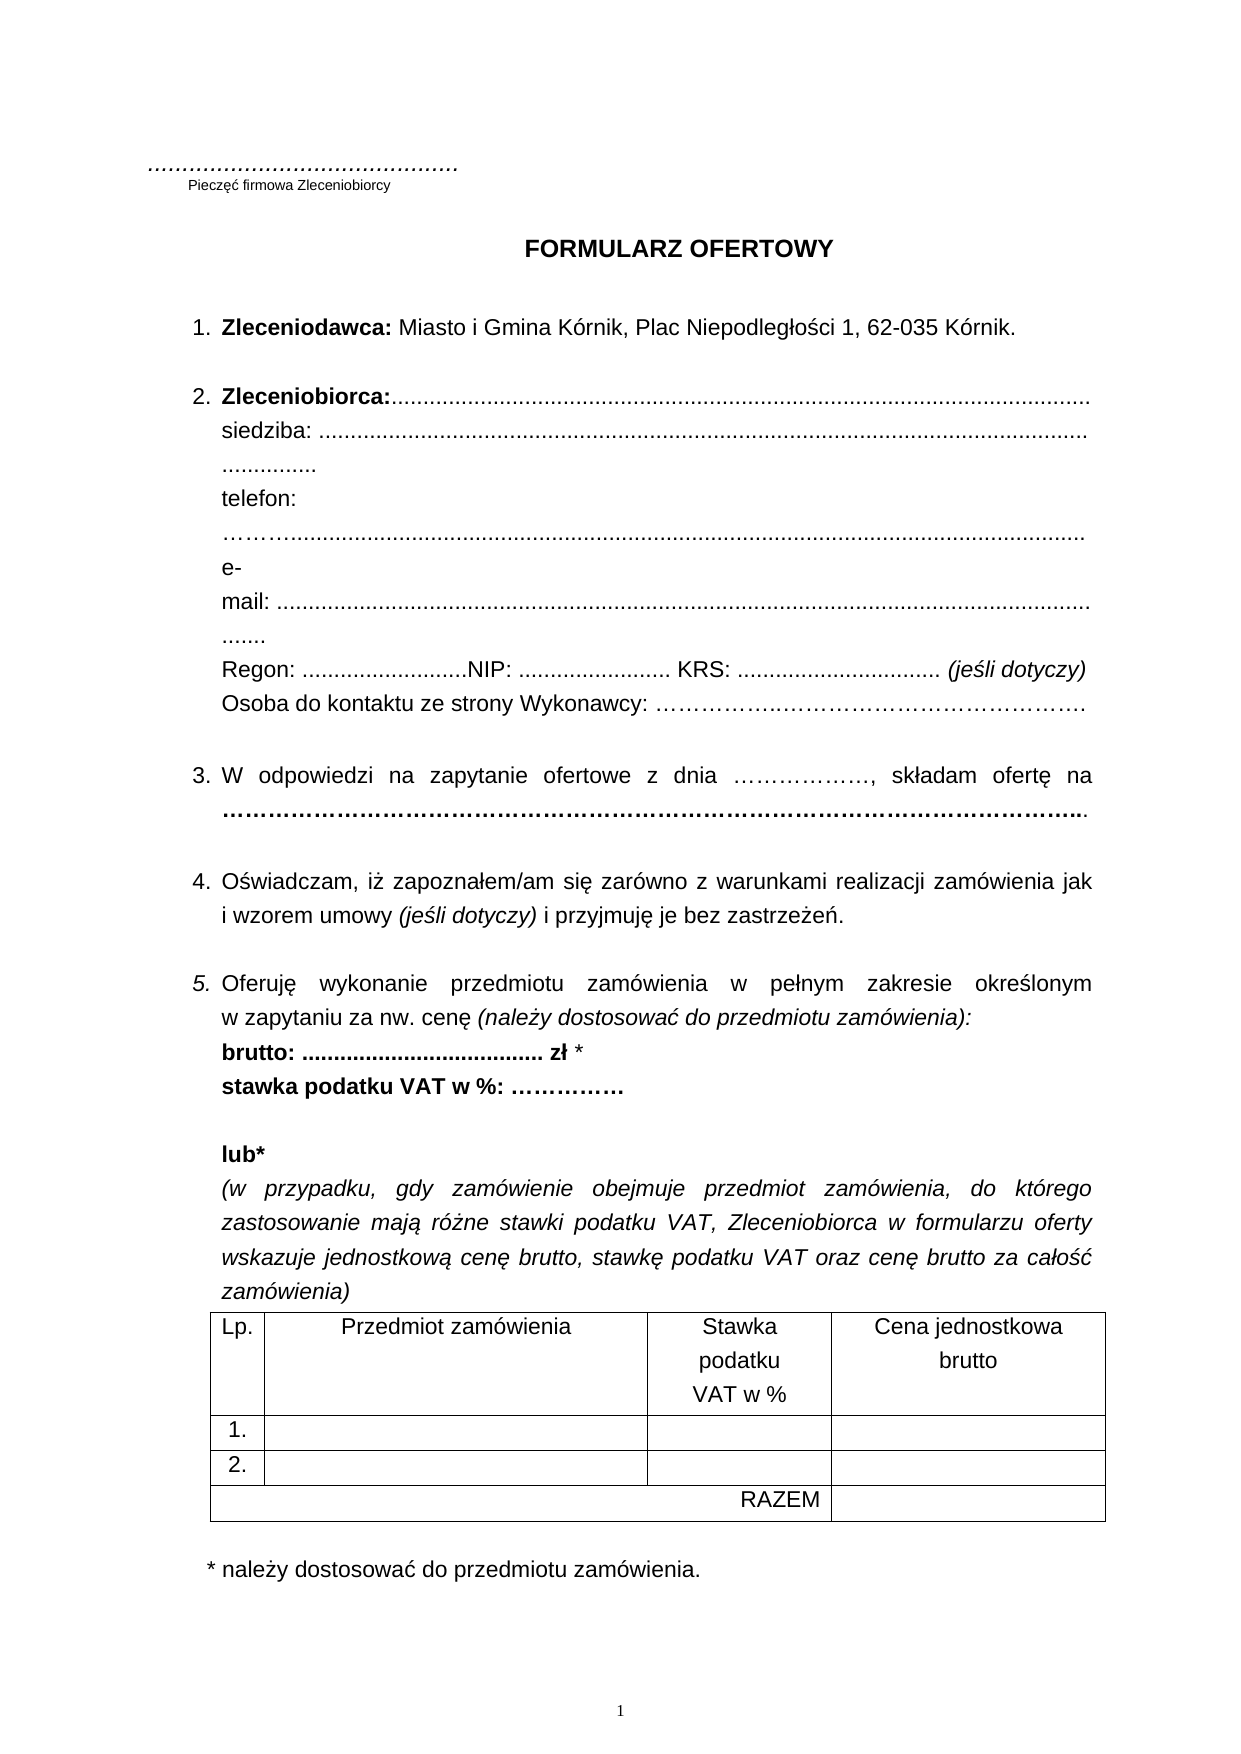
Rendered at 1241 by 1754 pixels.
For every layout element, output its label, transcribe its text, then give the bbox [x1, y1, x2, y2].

text telefon: ………............................................................................................................................. [221, 485, 1093, 546]
table_cell [832, 1416, 1105, 1450]
text e-mail: ....................................................................................................................................... [221, 553, 1093, 648]
text siedziba: ........................................................................................................................................ [221, 417, 1093, 477]
table_cell [648, 1451, 831, 1485]
table_header Przedmiot zamówienia [265, 1313, 647, 1415]
table_cell [265, 1451, 647, 1485]
text Pieczęć firmowa Zleceniobiorcy [148, 176, 1211, 205]
text * należy dostosować do przedmiotu zamówienia. [148, 1556, 1093, 1582]
text (w przypadku, gdy zamówienie obejmuje przedmiot zamówienia, do którego zastosowanie mają różne stawki podatku VAT, Zleceniobiorca w formularzu oferty wskazuje jednostkową cenę brutto, stawkę podatku VAT oraz cenę brutto za całość zamówienia) [221, 1175, 1093, 1304]
table_cell [832, 1451, 1105, 1485]
table_cell [832, 1486, 1105, 1521]
text ............................................. [148, 148, 1211, 176]
table_header Stawka podatku VAT w % [648, 1313, 831, 1415]
list Oświadczam, iż zapoznałem/am się zarówno z warunkami realizacji zamówienia jak i wzorem umowy (jeśli dotyczy) i przyjmuję je bez zastrzeżeń. [192, 868, 1093, 928]
list W odpowiedzi na zapytanie ofertowe z dnia ………………, składam ofertę na …………………………………………………………………………………………………... [192, 762, 1093, 822]
table_cell 2. [211, 1451, 264, 1485]
list Zleceniodawca: Miasto i Gmina Kórnik, Plac Niepodległości 1, 62-035 Kórnik. [192, 314, 1093, 341]
list Zleceniobiorca:.............................................................................................................. [192, 383, 1093, 409]
text lub* [221, 1141, 1093, 1167]
table_cell RAZEM [211, 1486, 831, 1521]
text brutto: ...................................... zł * [221, 1038, 1093, 1065]
text FORMULARZ OFERTOWY [148, 234, 1211, 263]
table_header Cena jednostkowa brutto [832, 1313, 1105, 1415]
text stawka podatku VAT w %: …………… [221, 1073, 1093, 1099]
table_cell 1. [211, 1416, 264, 1450]
text Regon: ..........................NIP: ........................ KRS: ................................ (jeśli dotyczy) [221, 656, 1093, 682]
list Oferuję wykonanie przedmiotu zamówienia w pełnym zakresie określonym w zapytaniu za nw. cenę (należy dostosować do przedmiotu zamówienia): [192, 970, 1093, 1031]
table_cell [265, 1416, 647, 1450]
text Osoba do kontaktu ze strony Wykonawcy: ……………..…………………………………. [221, 690, 1093, 716]
table_header Lp. [211, 1313, 264, 1415]
table_cell [648, 1416, 831, 1450]
